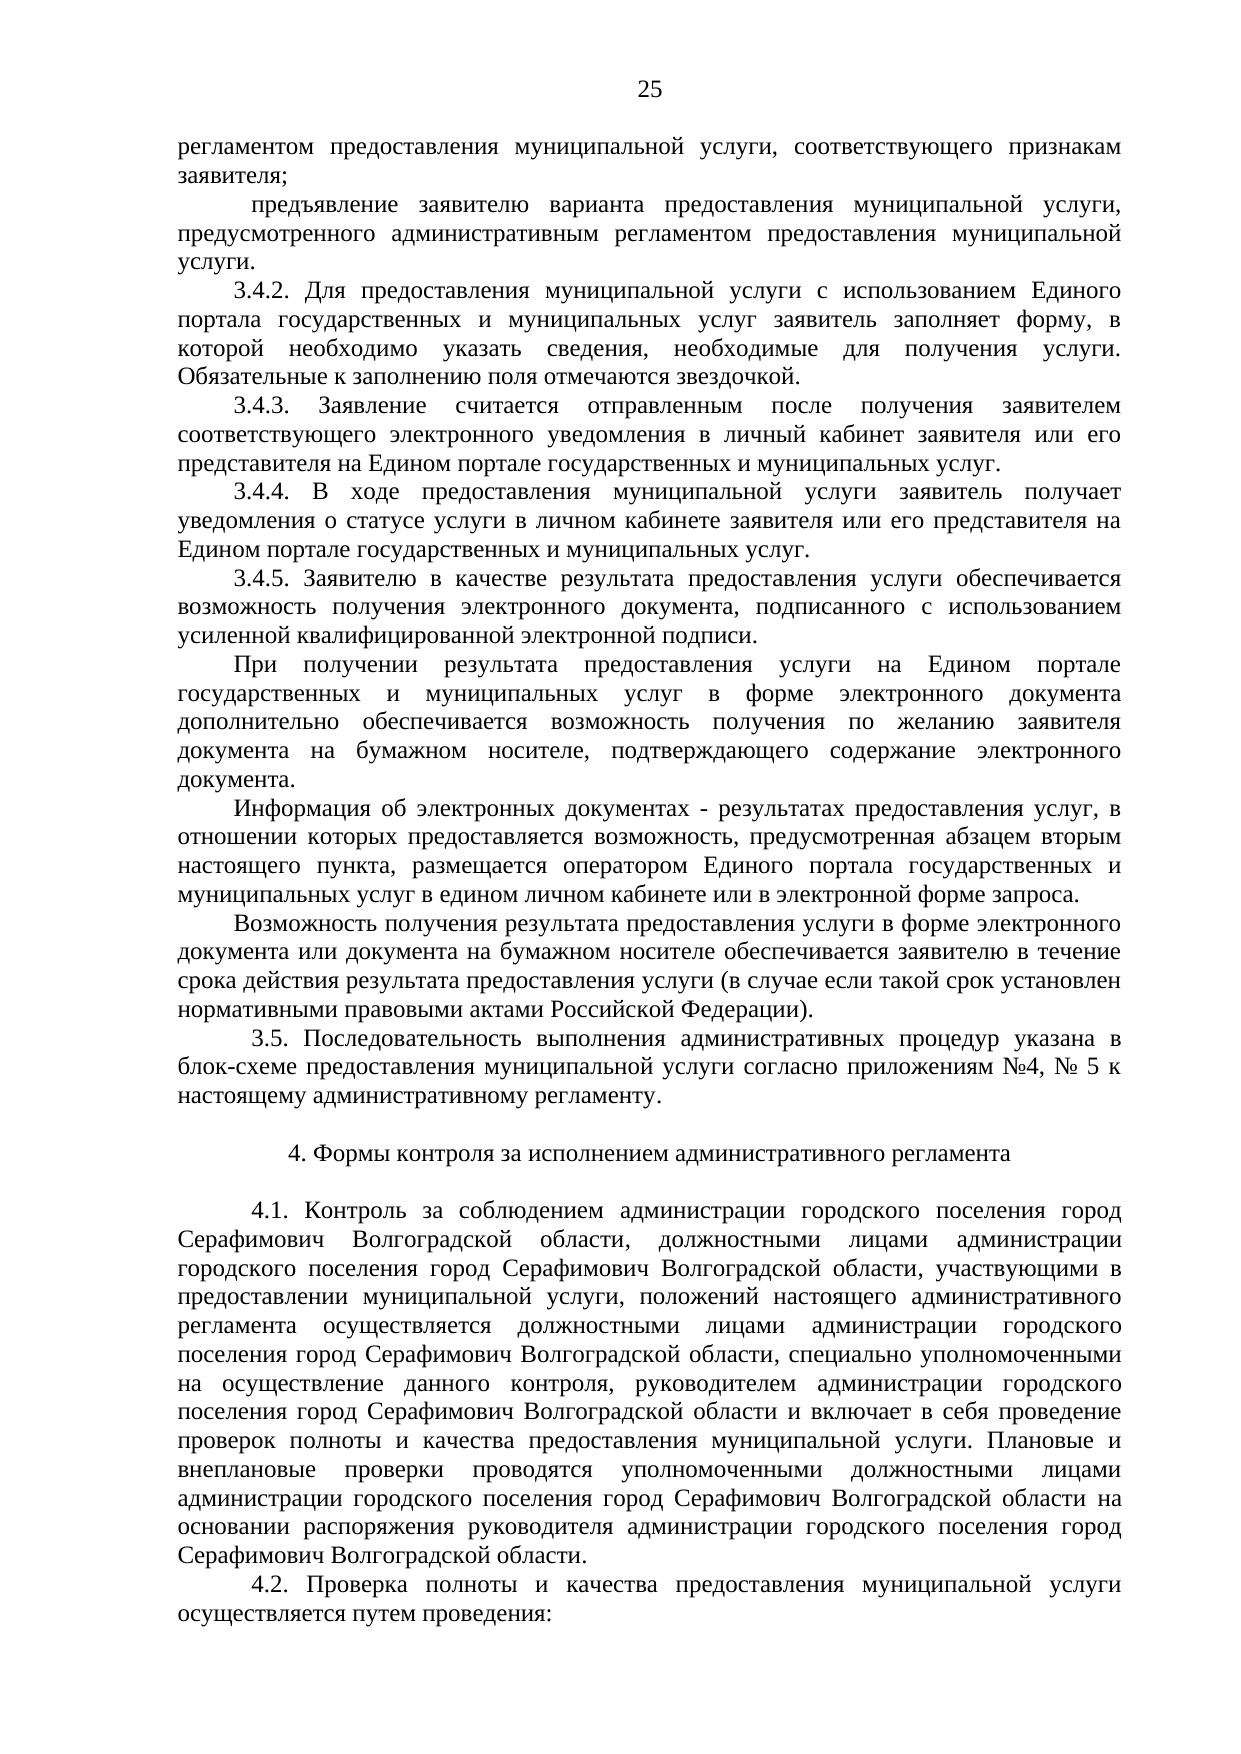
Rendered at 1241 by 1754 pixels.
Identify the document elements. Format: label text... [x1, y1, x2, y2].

text Информация об электронных документах - результатах предоставления услуг, в отношении которых предоставляется возможность, предусмотренная абзацем вторым настоящего пункта, размещается оператором Единого портала государственных и муниципальных услуг в едином личном кабинете или в электронной форме запроса. [177, 793, 1122, 908]
text 4.1. Контроль за соблюдением администрации городского поселения город Серафимович Волгоградской области, должностными лицами администрации городского поселения город Серафимович Волгоградской области, участвующими в предоставлении муниципальной услуги, положений настоящего административного регламента осуществляется должностными лицами администрации городского поселения город Серафимович Волгоградской области, специально уполномоченными на осуществление данного контроля, руководителем администрации городского поселения город Серафимович Волгоградской области и включает в себя проведение проверок полноты и качества предоставления муниципальной услуги. Плановые и внеплановые проверки проводятся уполномоченными должностными лицами администрации городского поселения город Серафимович Волгоградской области на основании распоряжения руководителя администрации городского поселения город Серафимович Волгоградской области. [177, 1195, 1122, 1569]
text 3.5. Последовательность выполнения административных процедур указана в блок-схеме предоставления муниципальной услуги согласно приложениям №4, № 5 к настоящему административному регламенту. [177, 1023, 1122, 1109]
text предъявление заявителю варианта предоставления муниципальной услуги, предусмотренного административным регламентом предоставления муниципальной услуги. [177, 189, 1122, 275]
text 3.4.3. Заявление считается отправленным после получения заявителем соответствующего электронного уведомления в личный кабинет заявителя или его представителя на Едином портале государственных и муниципальных услуг. [177, 390, 1122, 476]
text 3.4.4. В ходе предоставления муниципальной услуги заявитель получает уведомления о статусе услуги в личном кабинете заявителя или его представителя на Едином портале государственных и муниципальных услуг. [177, 476, 1122, 563]
text Возможность получения результата предоставления услуги в форме электронного документа или документа на бумажном носителе обеспечивается заявителю в течение срока действия результата предоставления услуги (в случае если такой срок установлен нормативными правовыми актами Российской Федерации). [177, 908, 1122, 1023]
text При получении результата предоставления услуги на Едином портале государственных и муниципальных услуг в форме электронного документа дополнительно обеспечивается возможность получения по желанию заявителя документа на бумажном носителе, подтверждающего содержание электронного документа. [177, 649, 1122, 793]
text 4.2. Проверка полноты и качества предоставления муниципальной услуги осуществляется путем проведения: [177, 1569, 1122, 1626]
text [177, 131, 1122, 189]
text 3.4.5. Заявителю в качестве результата предоставления услуги обеспечивается возможность получения электронного документа, подписанного с использованием усиленной квалифицированной электронной подписи. [177, 563, 1122, 649]
text 4. Формы контроля за исполнением административного регламента [177, 1138, 1122, 1166]
text 3.4.2. Для предоставления муниципальной услуги с использованием Единого портала государственных и муниципальных услуг заявитель заполняет форму, в которой необходимо указать сведения, необходимые для получения услуги. Обязательные к заполнению поля отмечаются звездочкой. [177, 275, 1122, 390]
